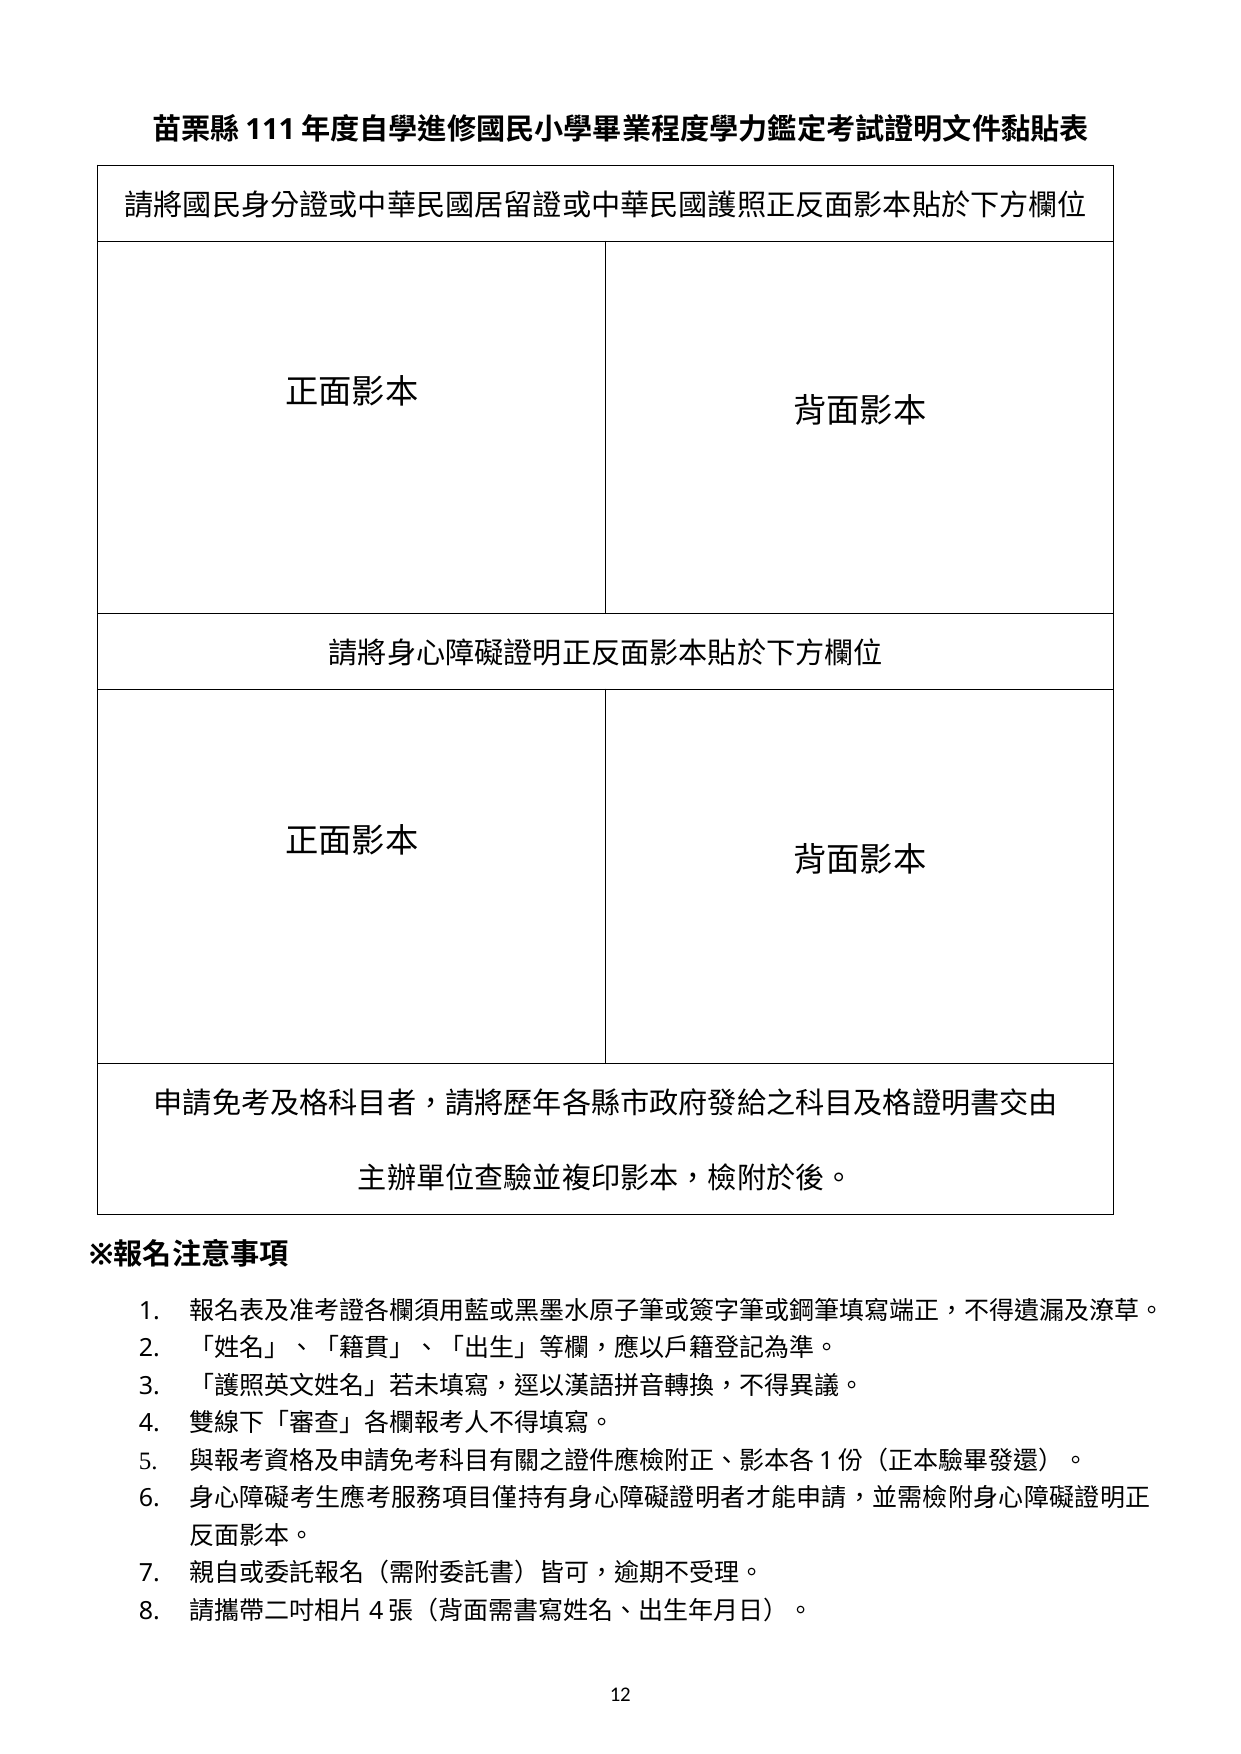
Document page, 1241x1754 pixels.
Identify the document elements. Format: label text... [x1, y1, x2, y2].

list 「護照英文姓名」若未填寫，逕以漢語拼音轉換，不得異議。 [139, 1364, 1152, 1402]
list 親自或委託報名（需附委託書）皆可，逾期不受理。 [139, 1552, 1152, 1589]
table_cell 申請免考及格科目者，請將歷年各縣市政府發給之科目及格證明書交由 主辦單位查驗並複印影本，檢附於後。 [98, 1064, 1113, 1213]
table_cell 請將身心障礙證明正反面影本貼於下方欄位 [98, 614, 1113, 688]
table_cell 正面影本 [98, 690, 605, 1062]
list 「姓名」、「籍貫」、「出生」等欄，應以戶籍登記為準。 [139, 1327, 1152, 1364]
list 雙線下「審查」各欄報考人不得填寫。 [139, 1402, 1152, 1439]
list 報名表及准考證各欄須用藍或黑墨水原子筆或簽字筆或鋼筆填寫端正，不得遺漏及潦草。 [139, 1289, 1152, 1327]
text ※報名注意事項 [89, 1214, 1152, 1289]
table_cell 正面影本 [98, 242, 605, 612]
table_header 請將國民身分證或中華民國居留證或中華民國護照正反面影本貼於下方欄位 [98, 166, 1113, 241]
list 與報考資格及申請免考科目有關之證件應檢附正、影本各1份（正本驗畢發還）。 [139, 1439, 1152, 1477]
text 苗栗縣111年度自學進修國民小學畢業程度學力鑑定考試證明文件黏貼表 [89, 89, 1152, 164]
table_cell 背面影本 [606, 242, 1113, 612]
list 請攜帶二吋相片4張（背面需書寫姓名、出生年月日）。 [139, 1589, 1152, 1627]
list 身心障礙考生應考服務項目僅持有身心障礙證明者才能申請，並需檢附身心障礙證明正反面影本。 [139, 1477, 1152, 1552]
table_cell 背面影本 [606, 690, 1113, 1062]
